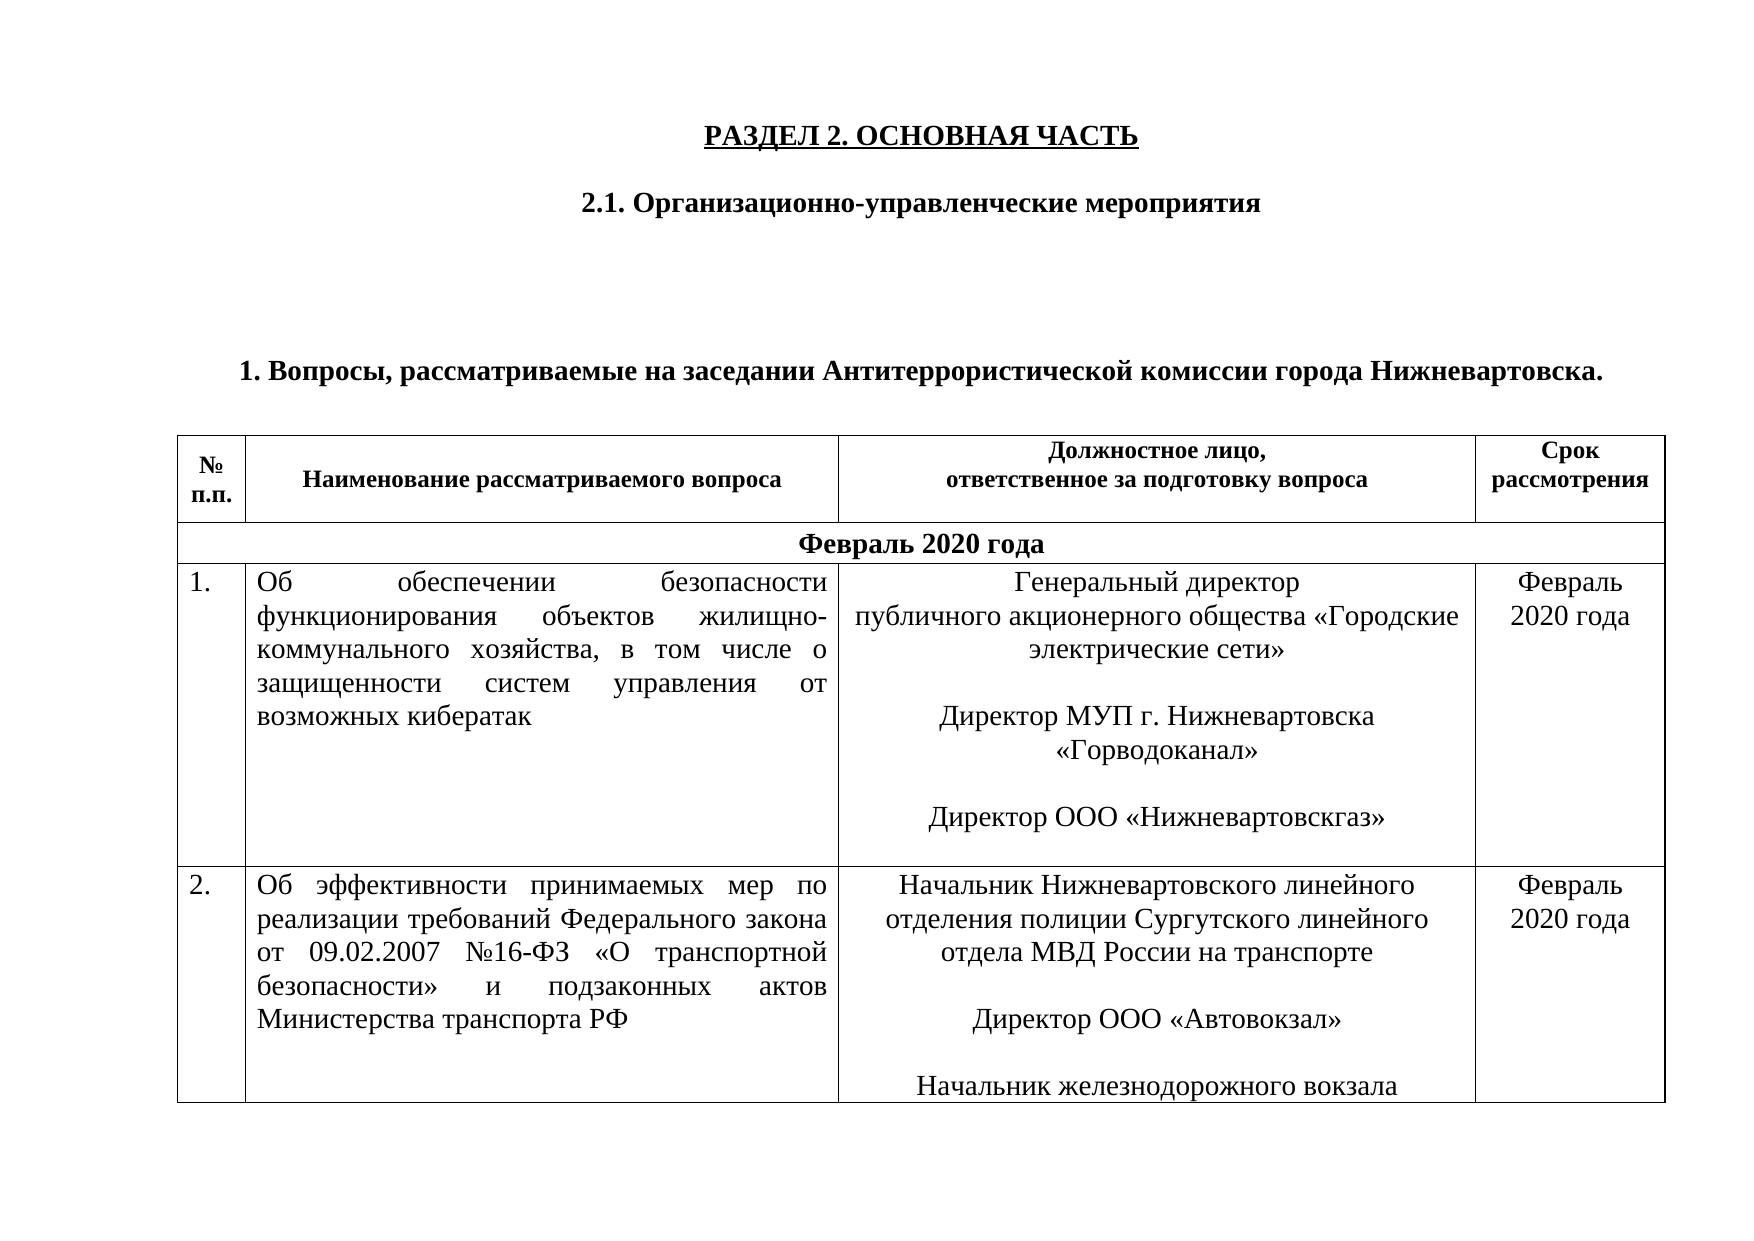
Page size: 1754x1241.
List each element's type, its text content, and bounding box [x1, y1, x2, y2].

text РАЗДЕЛ 2. ОСНОВНАЯ ЧАСТЬ [177, 118, 1665, 152]
text 2.1. Организационно-управленческие мероприятия [177, 185, 1665, 219]
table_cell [839, 867, 1475, 1102]
table_header Наименование рассматриваемого вопроса [246, 436, 838, 522]
text 1. Вопросы, рассматриваемые на заседании Антитеррористической комиссии города Нижневартовска. [177, 353, 1665, 386]
table_cell Февраль 2020 года [178, 523, 1664, 563]
table_cell [178, 867, 245, 1102]
table_cell [178, 564, 245, 866]
table_header № п.п. [178, 436, 245, 522]
table_cell Февраль 2020 года [1476, 564, 1664, 866]
table_cell Об обеспечении безопасности функционирования объектов жилищно-коммунального хозяйства, в том числе о защищенности систем управления от возможных кибератак [246, 564, 838, 866]
table_header Срок рассмотрения [1476, 436, 1664, 522]
table_header Должностное лицо, ответственное за подготовку вопроса [839, 436, 1475, 522]
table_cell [246, 867, 838, 1102]
table_cell Февраль 2020 года [1476, 867, 1664, 1102]
table_cell Генеральный директор публичного акционерного общества «Городские электрические сети» Директор МУП г. Нижневартовска «Горводоканал» Директор ООО «Нижневартовскгаз» [839, 564, 1475, 866]
